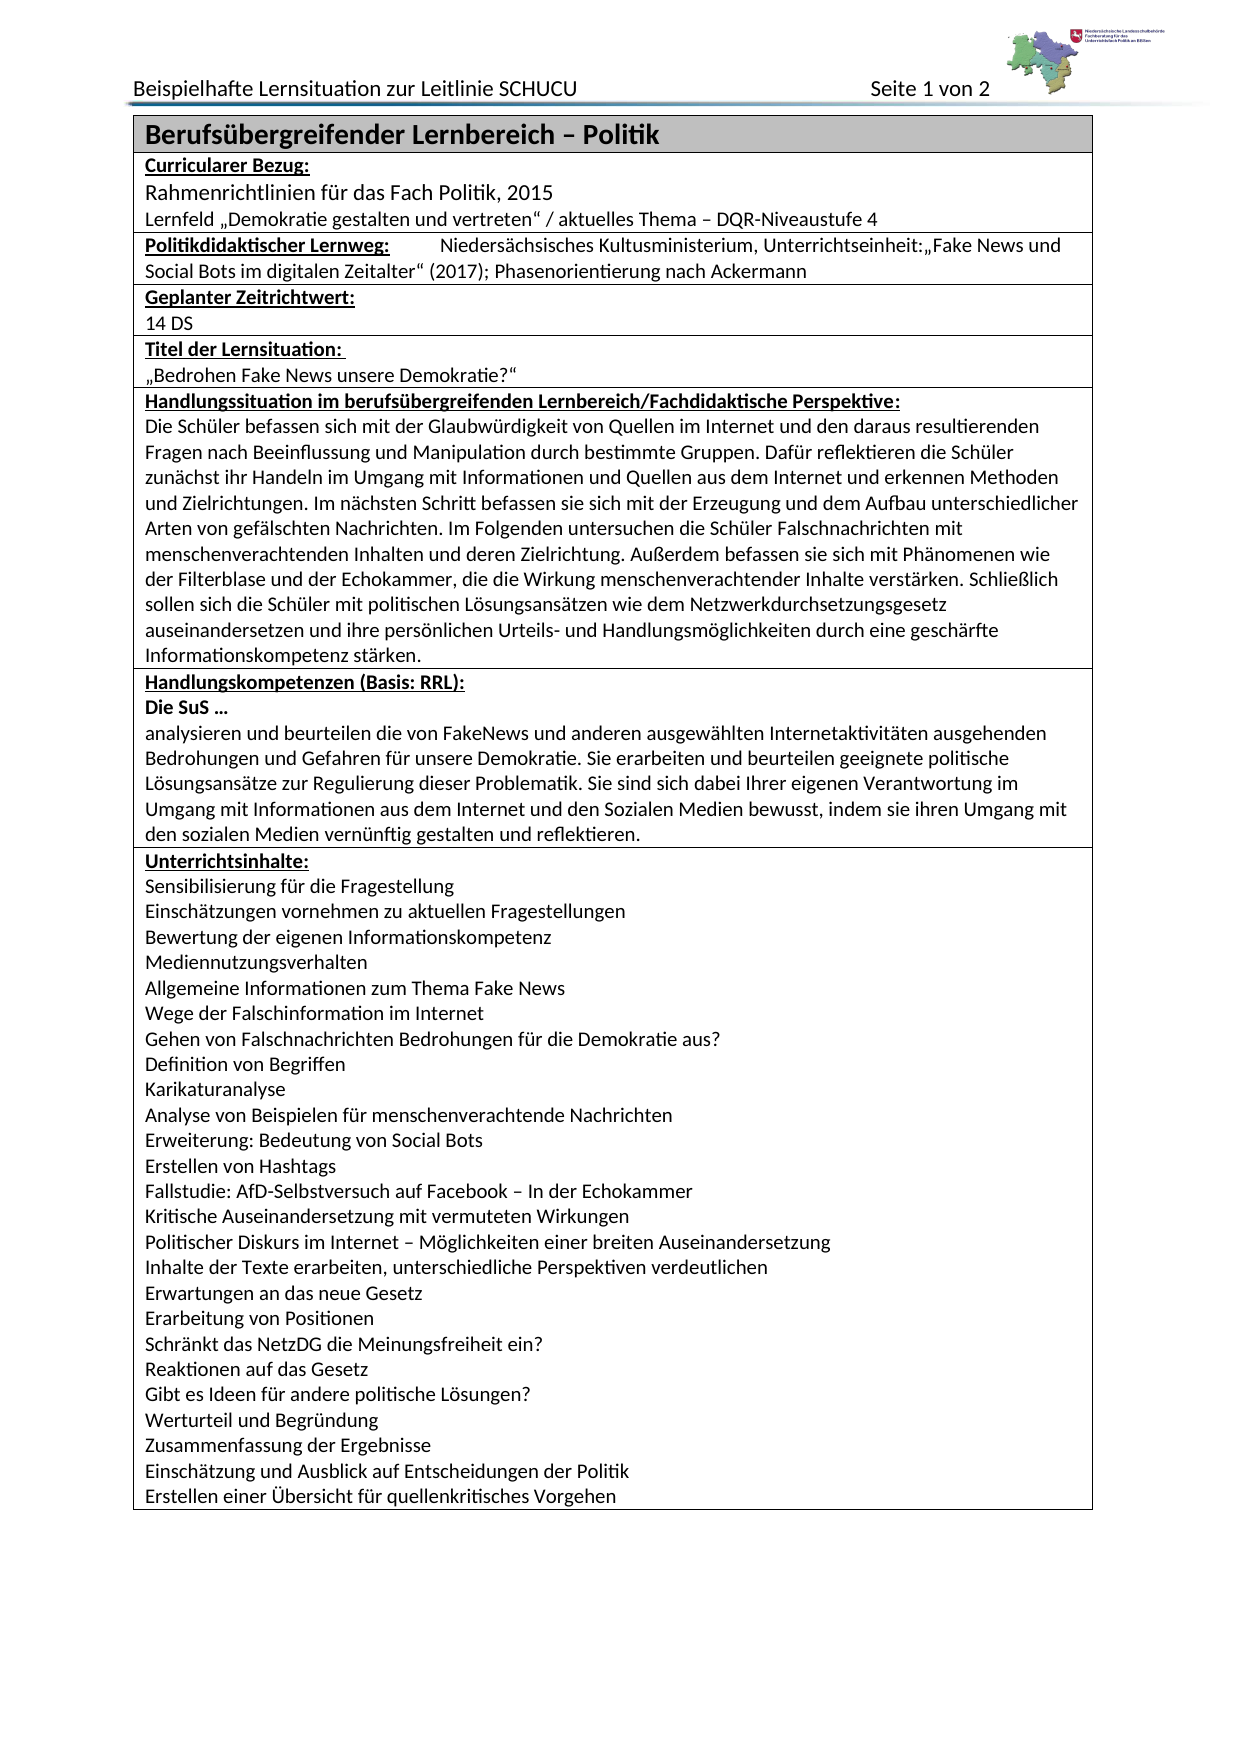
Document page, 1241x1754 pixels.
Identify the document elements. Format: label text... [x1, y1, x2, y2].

table_cell Geplanter Zeitrichtwert: 14 DS [134, 285, 1092, 335]
picture [1006, 29, 1165, 95]
table_cell Handlungssituation im berufsübergreifenden Lernbereich/Fachdidaktische Perspektive: Die Schüler befassen sich mit der Glaubwürdigkeit von Quellen im Internet und den daraus resultierenden Fragen nach Beeinflussung und Manipulation durch bestimmte Gruppen. Dafür reflektieren die Schüler zunächst ihr Handeln im Umgang mit Informationen und Quellen aus dem Internet und erkennen Methoden und Zielrichtungen. Im nächsten Schritt befassen sie sich mit der Erzeugung und dem Aufbau unterschiedlicher Arten von gefälschten Nachrichten. Im Folgenden untersuchen die Schüler Falschnachrichten mit menschenverachtenden Inhalten und deren Zielrichtung. Außerdem befassen sie sich mit Phänomenen wie der Filterblase und der Echokammer, die die Wirkung menschenverachtender Inhalte verstärken. Schließlich sollen sich die Schüler mit politischen Lösungsansätzen wie dem Netzwerkdurchsetzungsgesetz auseinandersetzen und ihre persönlichen Urteils- und Handlungsmöglichkeiten durch eine geschärfte Informationskompetenz stärken. [134, 388, 1092, 668]
table_header Berufsübergreifender Lernbereich – Politik [134, 116, 1092, 152]
table_cell Titel der Lernsituation: „Bedrohen Fake News unsere Demokratie?“ [134, 336, 1092, 387]
picture [123, 100, 1211, 107]
table_cell Unterrichtsinhalte: Sensibilisierung für die Fragestellung Einschätzungen vornehmen zu aktuellen Fragestellungen Bewertung der eigenen Informationskompetenz Mediennutzungsverhalten Allgemeine Informationen zum Thema Fake News Wege der Falschinformation im Internet Gehen von Falschnachrichten Bedrohungen für die Demokratie aus? Definition von Begriffen Karikaturanalyse Analyse von Beispielen für menschenverachtende Nachrichten Erweiterung: Bedeutung von Social Bots Erstellen von Hashtags Fallstudie: AfD-Selbstversuch auf Facebook – In der Echokammer Kritische Auseinandersetzung mit vermuteten Wirkungen Politischer Diskurs im Internet – Möglichkeiten einer breiten Auseinandersetzung Inhalte der Texte erarbeiten, unterschiedliche Perspektiven verdeutlichen Erwartungen an das neue Gesetz Erarbeitung von Positionen Schränkt das NetzDG die Meinungsfreiheit ein? Reaktionen auf das Gesetz Gibt es Ideen für andere politische Lösungen? Werturteil und Begründung Zusammenfassung der Ergebnisse Einschätzung und Ausblick auf Entscheidungen der Politik Erstellen einer Übersicht für quellenkritisches Vorgehen [134, 848, 1092, 1509]
table_cell Handlungskompetenzen (Basis: RRL): Die SuS … analysieren und beurteilen die von FakeNews und anderen ausgewählten Internetaktivitäten ausgehenden Bedrohungen und Gefahren für unsere Demokratie. Sie erarbeiten und beurteilen geeignete politische Lösungsansätze zur Regulierung dieser Problematik. Sie sind sich dabei Ihrer eigenen Verantwortung im Umgang mit Informationen aus dem Internet und den Sozialen Medien bewusst, indem sie ihren Umgang mit den sozialen Medien vernünftig gestalten und reflektieren. [134, 669, 1092, 847]
table_cell Curricularer Bezug: Rahmenrichtlinien für das Fach Politik, 2015 Lernfeld „Demokratie gestalten und vertreten“ / aktuelles Thema – DQR-Niveaustufe 4 [134, 153, 1092, 232]
table_cell Politikdidaktischer Lernweg: Niedersächsisches Kultusministerium, Unterrichtseinheit:„Fake News und Social Bots im digitalen Zeitalter“ (2017); Phasenorientierung nach Ackermann [134, 233, 1092, 283]
